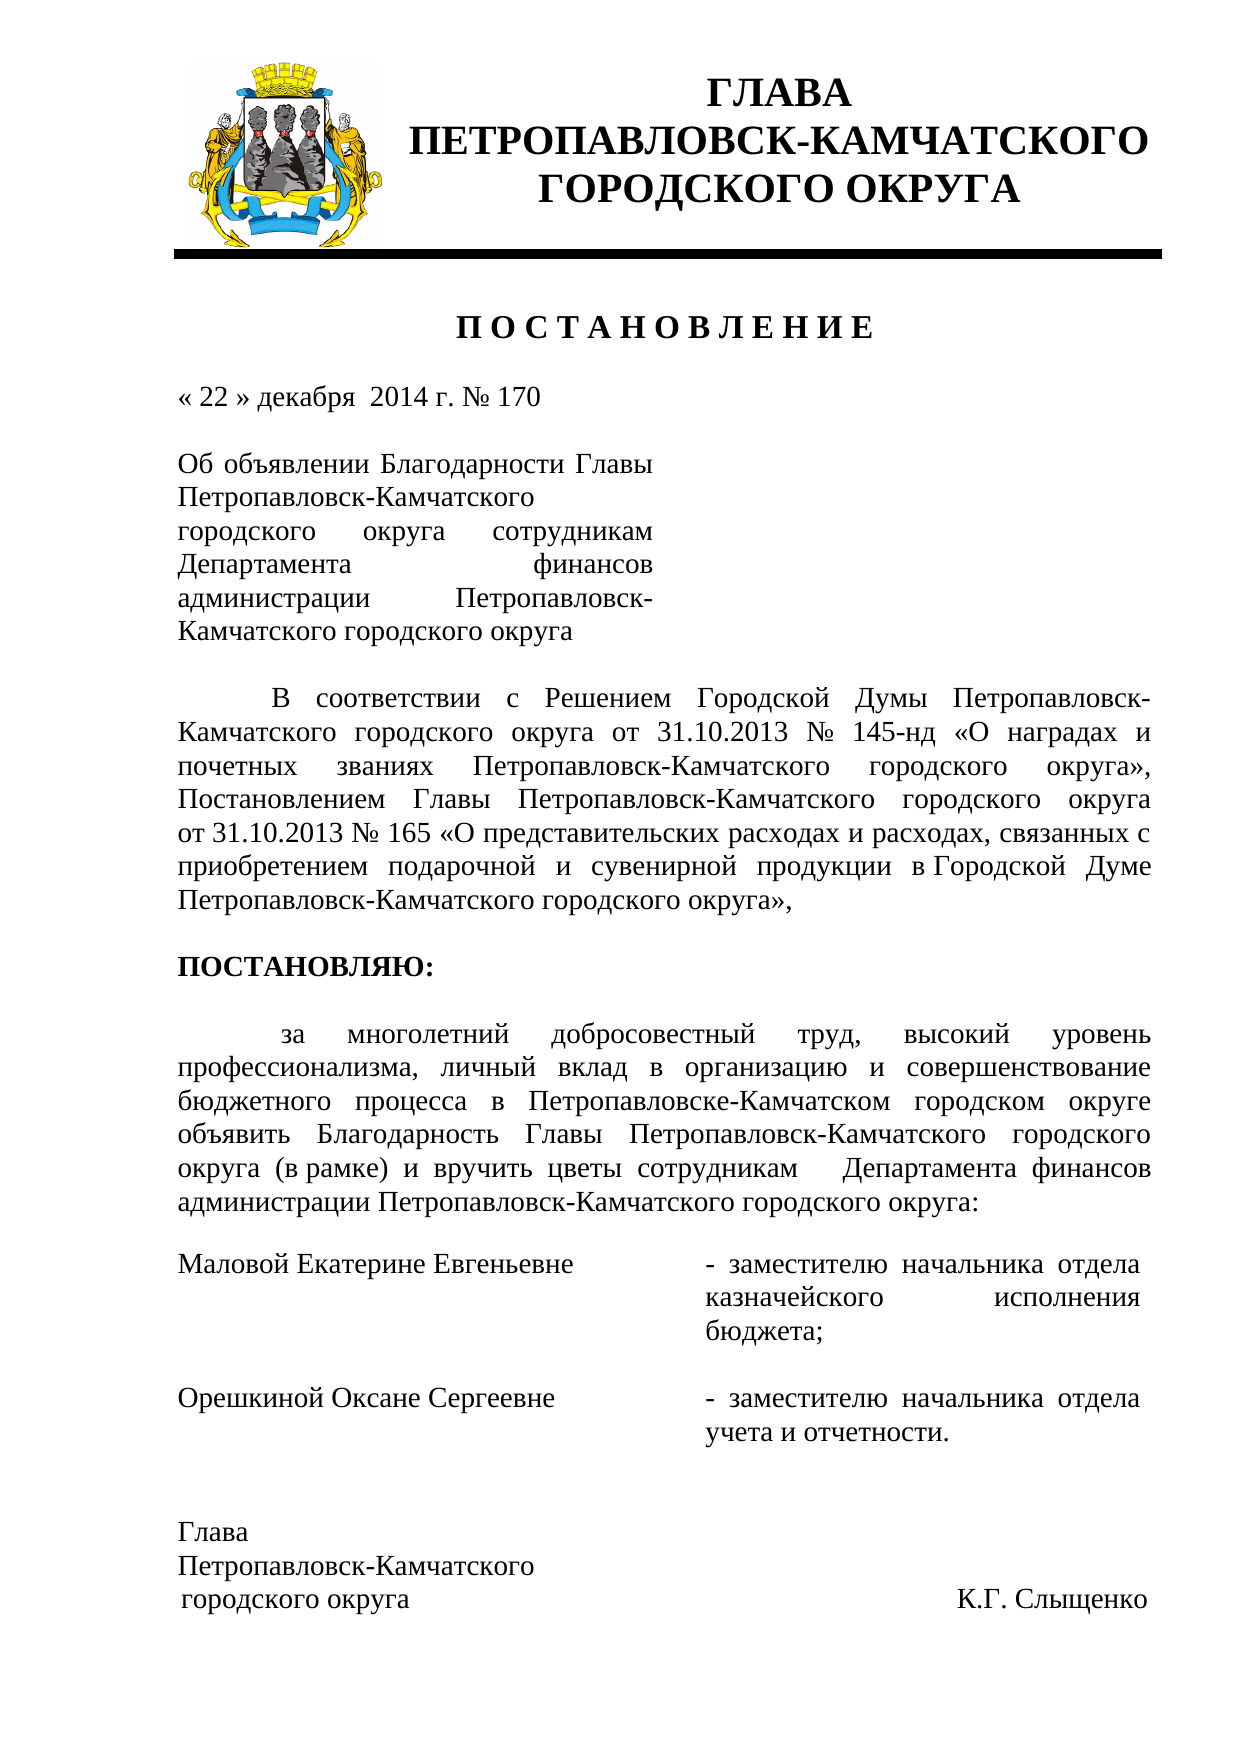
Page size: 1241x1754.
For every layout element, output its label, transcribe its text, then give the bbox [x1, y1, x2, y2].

table_cell Об объявлении Благодарности Главы Петропавловск-Камчатского городского округа сотрудникам Департамента финансов администрации Петропавловск-Камчатского городского округа [166, 412, 664, 647]
table_cell - заместителю начальника отдела учета и отчетности. [694, 1380, 1152, 1447]
picture [188, 62, 383, 249]
table_header ГЛАВА ПЕТРОПАВЛОВСК-КАМЧАТСКОГО ГОРОДСКОГО ОКРУГА [395, 52, 1163, 249]
table_header Маловой Екатерине Евгеньевне [166, 1246, 694, 1380]
table_header « 22 » декабря 2014 г. № 170 [166, 379, 664, 412]
table_cell Орешкиной Оксане Сергеевне [166, 1380, 694, 1447]
text Петропавловск-Камчатского [177, 1548, 1152, 1581]
text за многолетний добросовестный труд, высокий уровень профессионализма, личный вклад в организацию и совершенствование бюджетного процесса в Петропавловске-Камчатском городском округе объявить Благодарность Главы Петропавловск-Камчатского городского округа (в рамке) и вручить цветы сотрудникам Департамента финансов администрации Петропавловск-Камчатского городского округа: [177, 1016, 1152, 1217]
table_header - заместителю начальника отдела казначейского исполнения бюджета; [694, 1246, 1152, 1380]
table_header [177, 52, 395, 249]
table_cell [177, 249, 1163, 283]
text ПОСТАНОВЛЯЮ: [177, 949, 1152, 982]
text городского округа К.Г. Слыщенко [177, 1581, 1152, 1615]
text П О С Т А Н О В Л Е Н И Е [177, 307, 1152, 345]
text Глава [177, 1514, 1152, 1548]
text В соответствии с Решением Городской Думы Петропавловск-Камчатского городского округа от 31.10.2013 № 145-нд «О наградах и почетных званиях Петропавловск-Камчатского городского округа», Постановлением Главы Петропавловск-Камчатского городского округа от 31.10.2013 № 165 «О представительских расходах и расходах, связанных с приобретением подарочной и сувенирной продукции в Городской Думе Петропавловск-Камчатского городского округа», [177, 681, 1152, 915]
